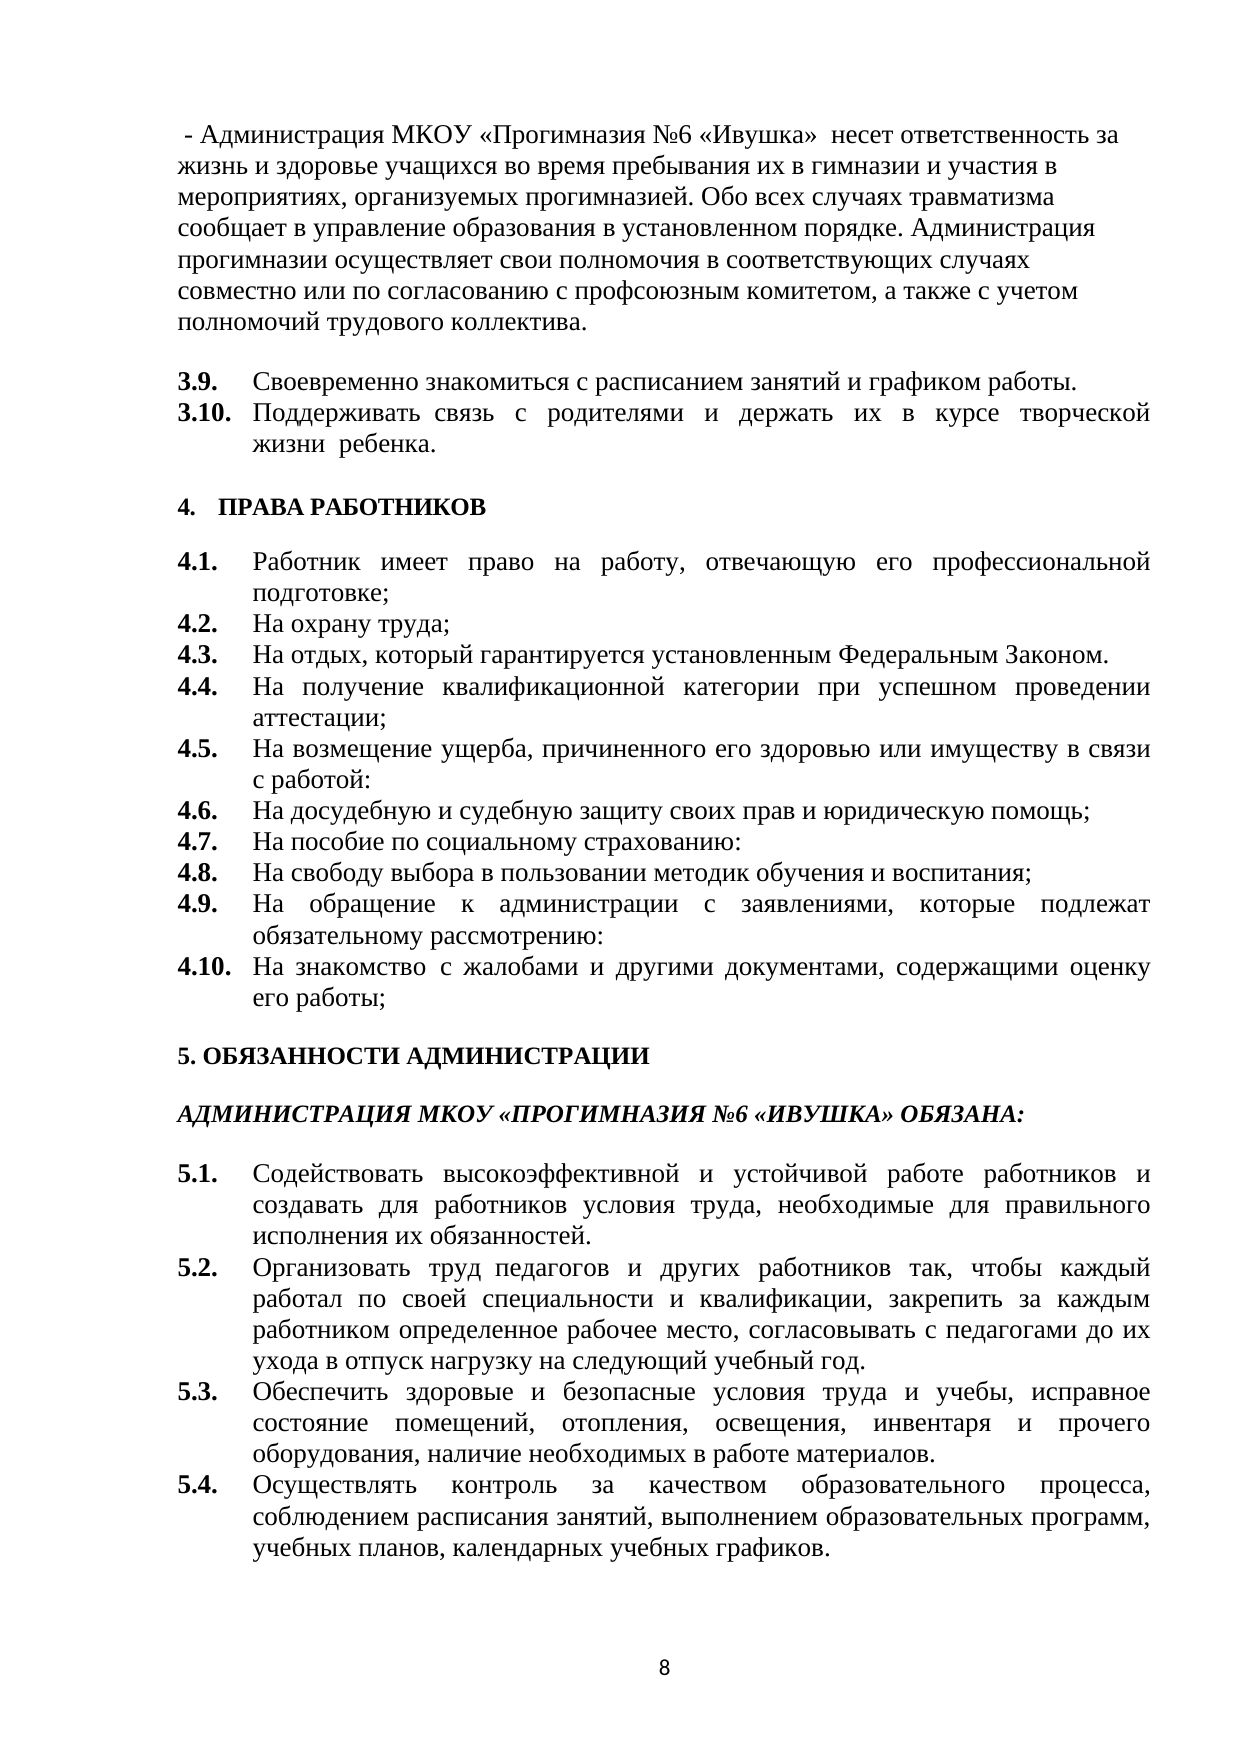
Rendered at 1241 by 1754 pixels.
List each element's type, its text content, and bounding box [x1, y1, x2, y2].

list Осуществлять контроль за качеством образовательного процесса, соблюдением расписания занятий, выполнением образовательных программ, учебных планов, календарных учебных графиков. [177, 1469, 1152, 1562]
list Своевременно знакомиться с расписанием занятий и графиком работы. [177, 365, 1152, 396]
list На отдых, который гарантируется установленным Федеральным Законом. [177, 638, 1152, 669]
list На охрану труда; [177, 607, 1152, 638]
list На получение квалификационной категории при успешном проведении аттестации; [177, 669, 1152, 732]
text АДМИНИСТРАЦИЯ МКОУ «ПРОГИМНАЗИЯ №6 «ИВУШКА» ОБЯЗАНА: [177, 1099, 1152, 1128]
list ПРАВА РАБОТНИКОВ [177, 492, 1152, 521]
list На свободу выбора в пользовании методик обучения и воспитания; [177, 856, 1152, 888]
list На возмещение ущерба, причиненного его здоровью или имуществу в связи с работой: [177, 732, 1152, 794]
text - Администрация МКОУ «Прогимназия №6 «Ивушка» несет ответственность за жизнь и здоровье учащихся во время пребывания их в гимназии и участия в мероприятиях, организуемых прогимназией. Обо всех случаях травматизма сообщает в управление образования в установленном порядке. Администрация прогимназии осуществляет свои полномочия в соответствующих случаях совместно или по согласованию с профсоюзным комитетом, а также с учетом полномочий трудового коллектива. [177, 118, 1152, 336]
list На знакомство с жалобами и другими документами, содержащими оценку его работы; [177, 950, 1152, 1012]
list Поддерживать связь с родителями и держать их в курсе творческой жизни ребенка. [177, 396, 1152, 459]
text 5. ОБЯЗАННОСТИ АДМИНИСТРАЦИИ [177, 1041, 1152, 1070]
list Работник имеет право на работу, отвечающую его профессиональной подготовке; [177, 545, 1152, 607]
list На обращение к администрации с заявлениями, которые подлежат обязательному рассмотрению: [177, 888, 1152, 950]
list На досудебную и судебную защиту своих прав и юридическую помощь; [177, 794, 1152, 825]
list Содействовать высокоэффективной и устойчивой работе работников и создавать для работников условия труда, необходимые для правильного исполнения их обязанностей. [177, 1157, 1152, 1251]
list На пособие по социальному страхованию: [177, 825, 1152, 856]
list Обеспечить здоровые и безопасные условия труда и учебы, исправное состояние помещений, отопления, освещения, инвентаря и прочего оборудования, наличие необходимых в работе материалов. [177, 1375, 1152, 1469]
list Организовать труд педагогов и других работников так, чтобы каждый работал по своей специальности и квалификации, закрепить за каждым работником определенное рабочее место, согласовывать с педагогами до их ухода в отпуск нагрузку на следующий учебный год. [177, 1251, 1152, 1375]
